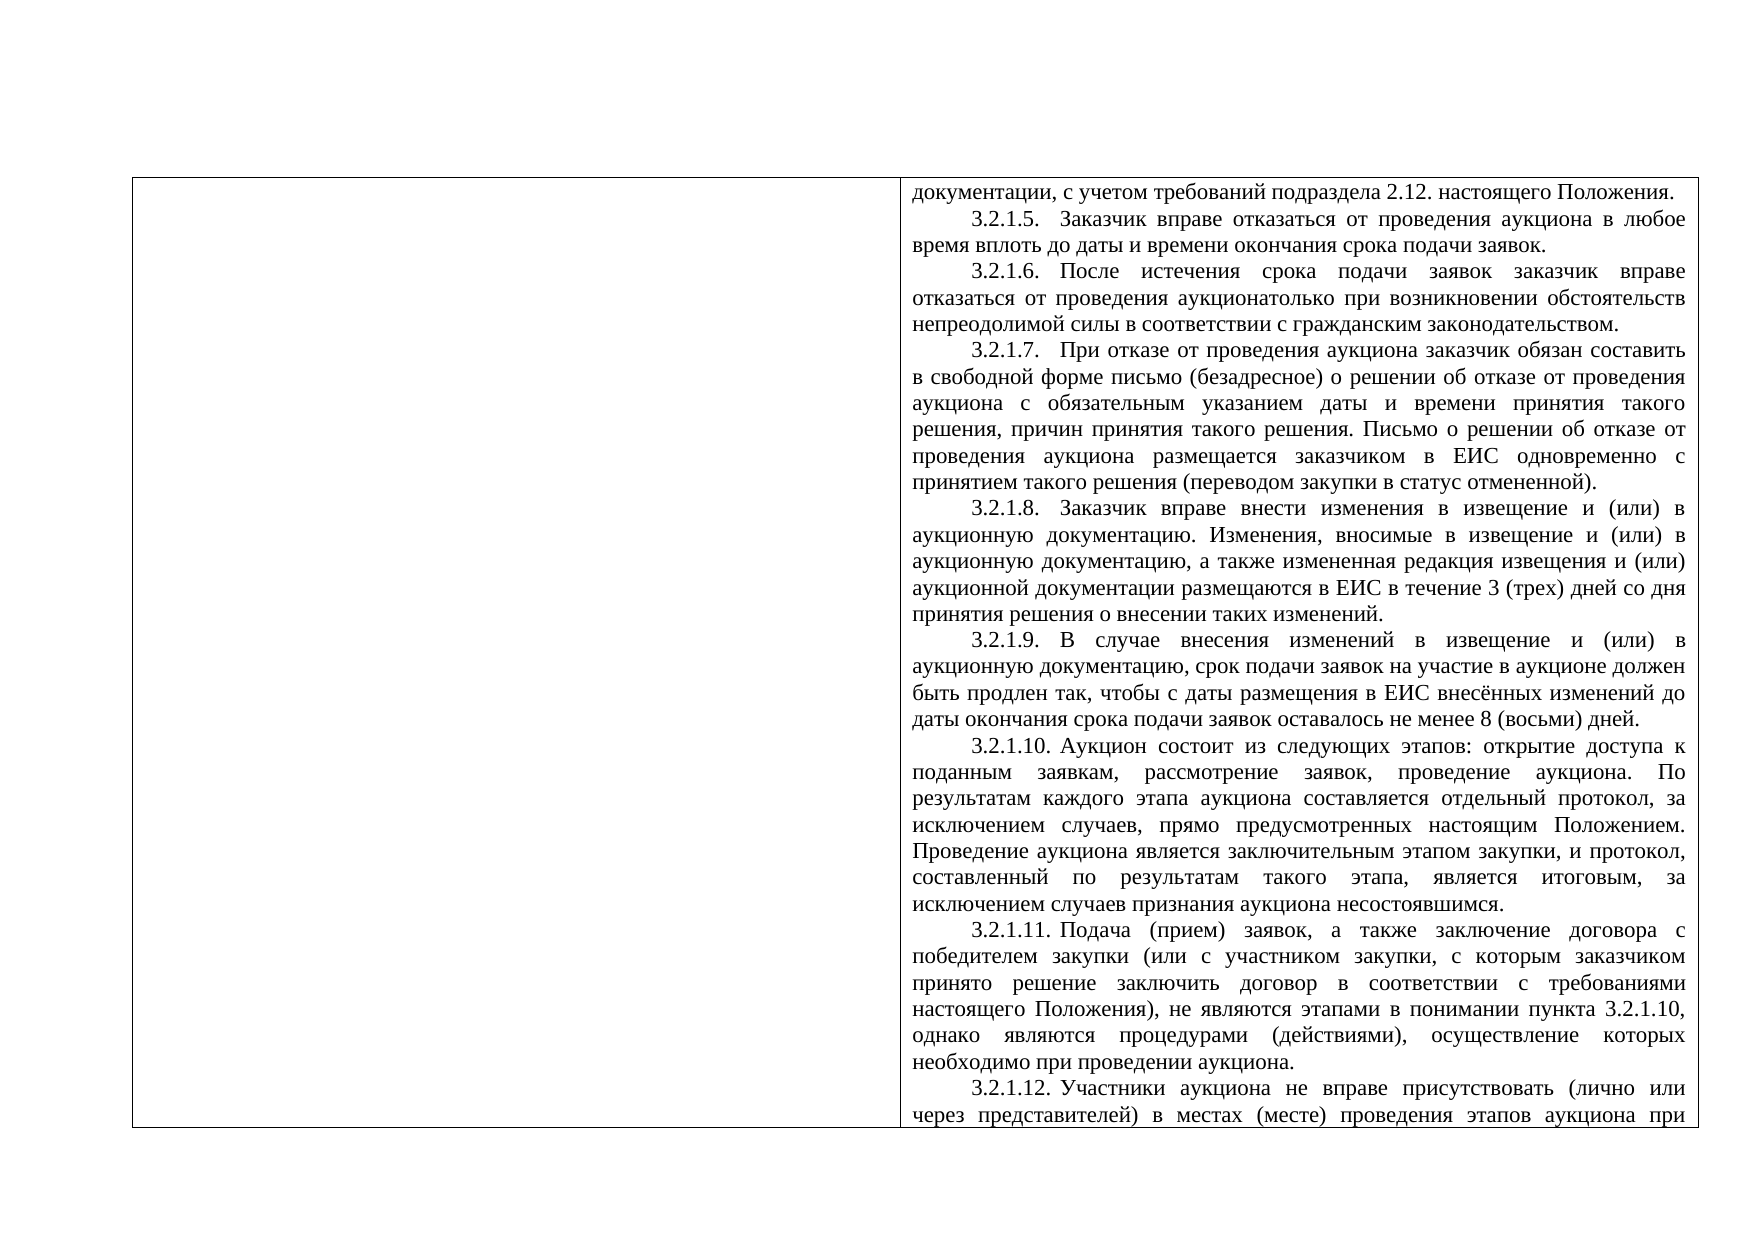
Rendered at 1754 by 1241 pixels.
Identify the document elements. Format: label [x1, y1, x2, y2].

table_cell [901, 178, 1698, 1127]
table_cell [133, 178, 900, 1127]
